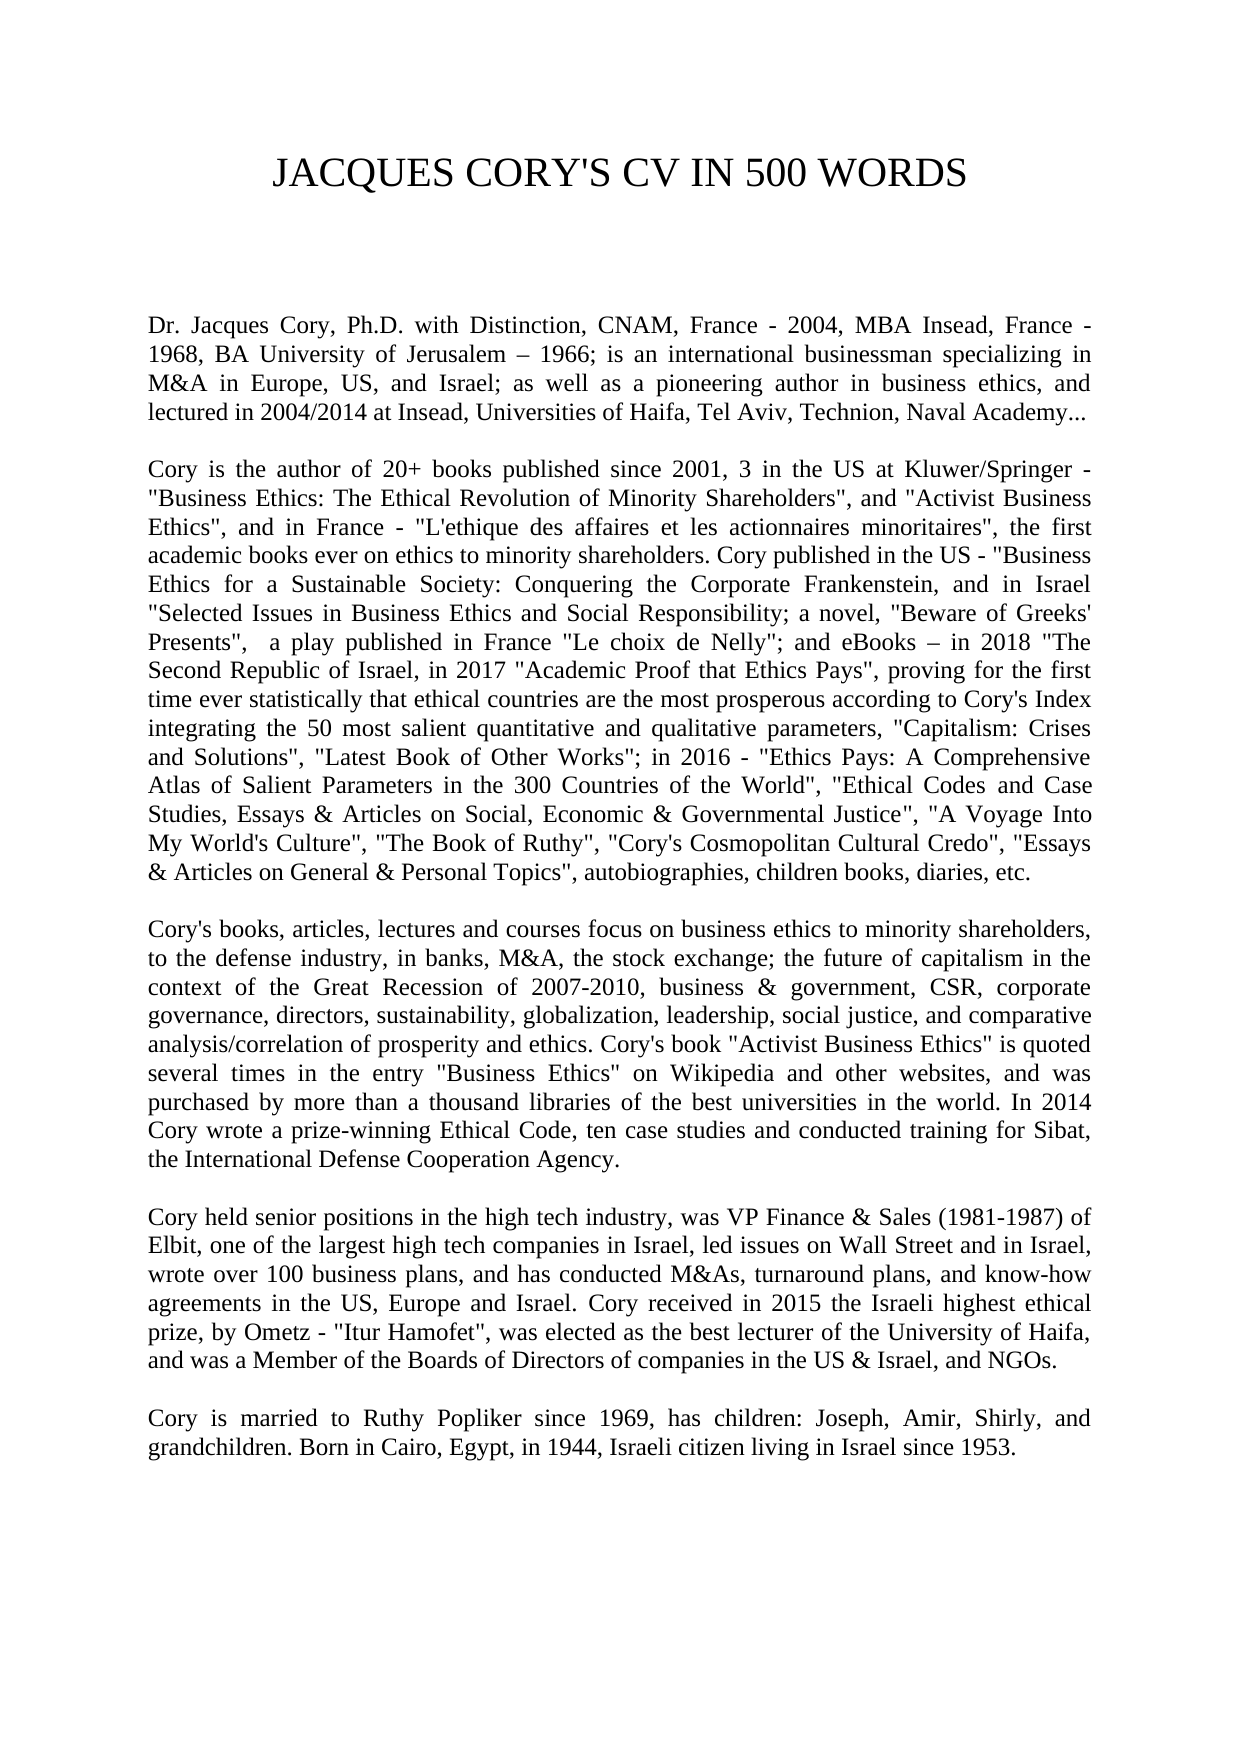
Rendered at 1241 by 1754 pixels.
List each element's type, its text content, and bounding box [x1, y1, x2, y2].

text Dr. Jacques Cory, Ph.D. with Distinction, CNAM, France - 2004, MBA Insead, France - 1968, BA University of Jerusalem – 1966; is an international businessman specializing in M&A in Europe, US, and Israel; as well as a pioneering author in business ethics, and lectured in 2004/2014 at Insead, Universities of Haifa, Tel Aviv, Technion, Naval Academy... [148, 311, 1092, 426]
text Cory held senior positions in the high tech industry, was VP Finance & Sales (1981-1987) of Elbit, one of the largest high tech companies in Israel, led issues on Wall Street and in Israel, wrote over 100 business plans, and has conducted M&As, turnaround plans, and know-how agreements in the US, Europe and Israel. Cory received in 2015 the Israeli highest ethical prize, by Ometz - "Itur Hamofet", was elected as the best lecturer of the University of Haifa, and was a Member of the Boards of Directors of companies in the US & Israel, and NGOs. [148, 1202, 1092, 1374]
text Cory is married to Ruthy Popliker since 1969, has children: Joseph, Amir, Shirly, and grandchildren. Born in Cairo, Egypt, in 1944, Israeli citizen living in Israel since 1953. [148, 1403, 1092, 1461]
text Cory's books, articles, lectures and courses focus on business ethics to minority shareholders, to the defense industry, in banks, M&A, the stock exchange; the future of capitalism in the context of the Great Recession of 2007-2010, business & government, CSR, corporate governance, directors, sustainability, globalization, leadership, social justice, and comparative analysis/correlation of prosperity and ethics. Cory's book "Activist Business Ethics" is quoted several times in the entry "Business Ethics" on Wikipedia and other websites, and was purchased by more than a thousand libraries of the best universities in the world. In 2014 Cory wrote a prize-winning Ethical Code, ten case studies and conducted training for Sibat, the International Defense Cooperation Agency. [148, 914, 1092, 1173]
text Cory is the author of 20+ books published since 2001, 3 in the US at Kluwer/Springer - "Business Ethics: The Ethical Revolution of Minority Shareholders", and "Activist Business Ethics", and in France - "L'ethique des affaires et les actionnaires minoritaires", the first academic books ever on ethics to minority shareholders. Cory published in the US - "Business Ethics for a Sustainable Society: Conquering the Corporate Frankenstein, and in Israel "Selected Issues in Business Ethics and Social Responsibility; a novel, "Beware of Greeks' Presents", a play published in France "Le choix de Nelly"; and eBooks – in 2018 "The Second Republic of Israel, in 2017 "Academic Proof that Ethics Pays", proving for the first time ever statistically that ethical countries are the most prosperous according to Cory's Index integrating the 50 most salient quantitative and qualitative parameters, "Capitalism: Crises and Solutions", "Latest Book of Other Works"; in 2016 - "Ethics Pays: A Comprehensive Atlas of Salient Parameters in the 300 Countries of the World", "Ethical Codes and Case Studies, Essays & Articles on Social, Economic & Governmental Justice", "A Voyage Into My World's Culture", "The Book of Ruthy", "Cory's Cosmopolitan Cultural Credo", "Essays & Articles on General & Personal Topics", autobiographies, children books, diaries, etc. [148, 454, 1092, 886]
text JACQUES CORY'S CV IN 500 WORDS [148, 148, 1092, 196]
